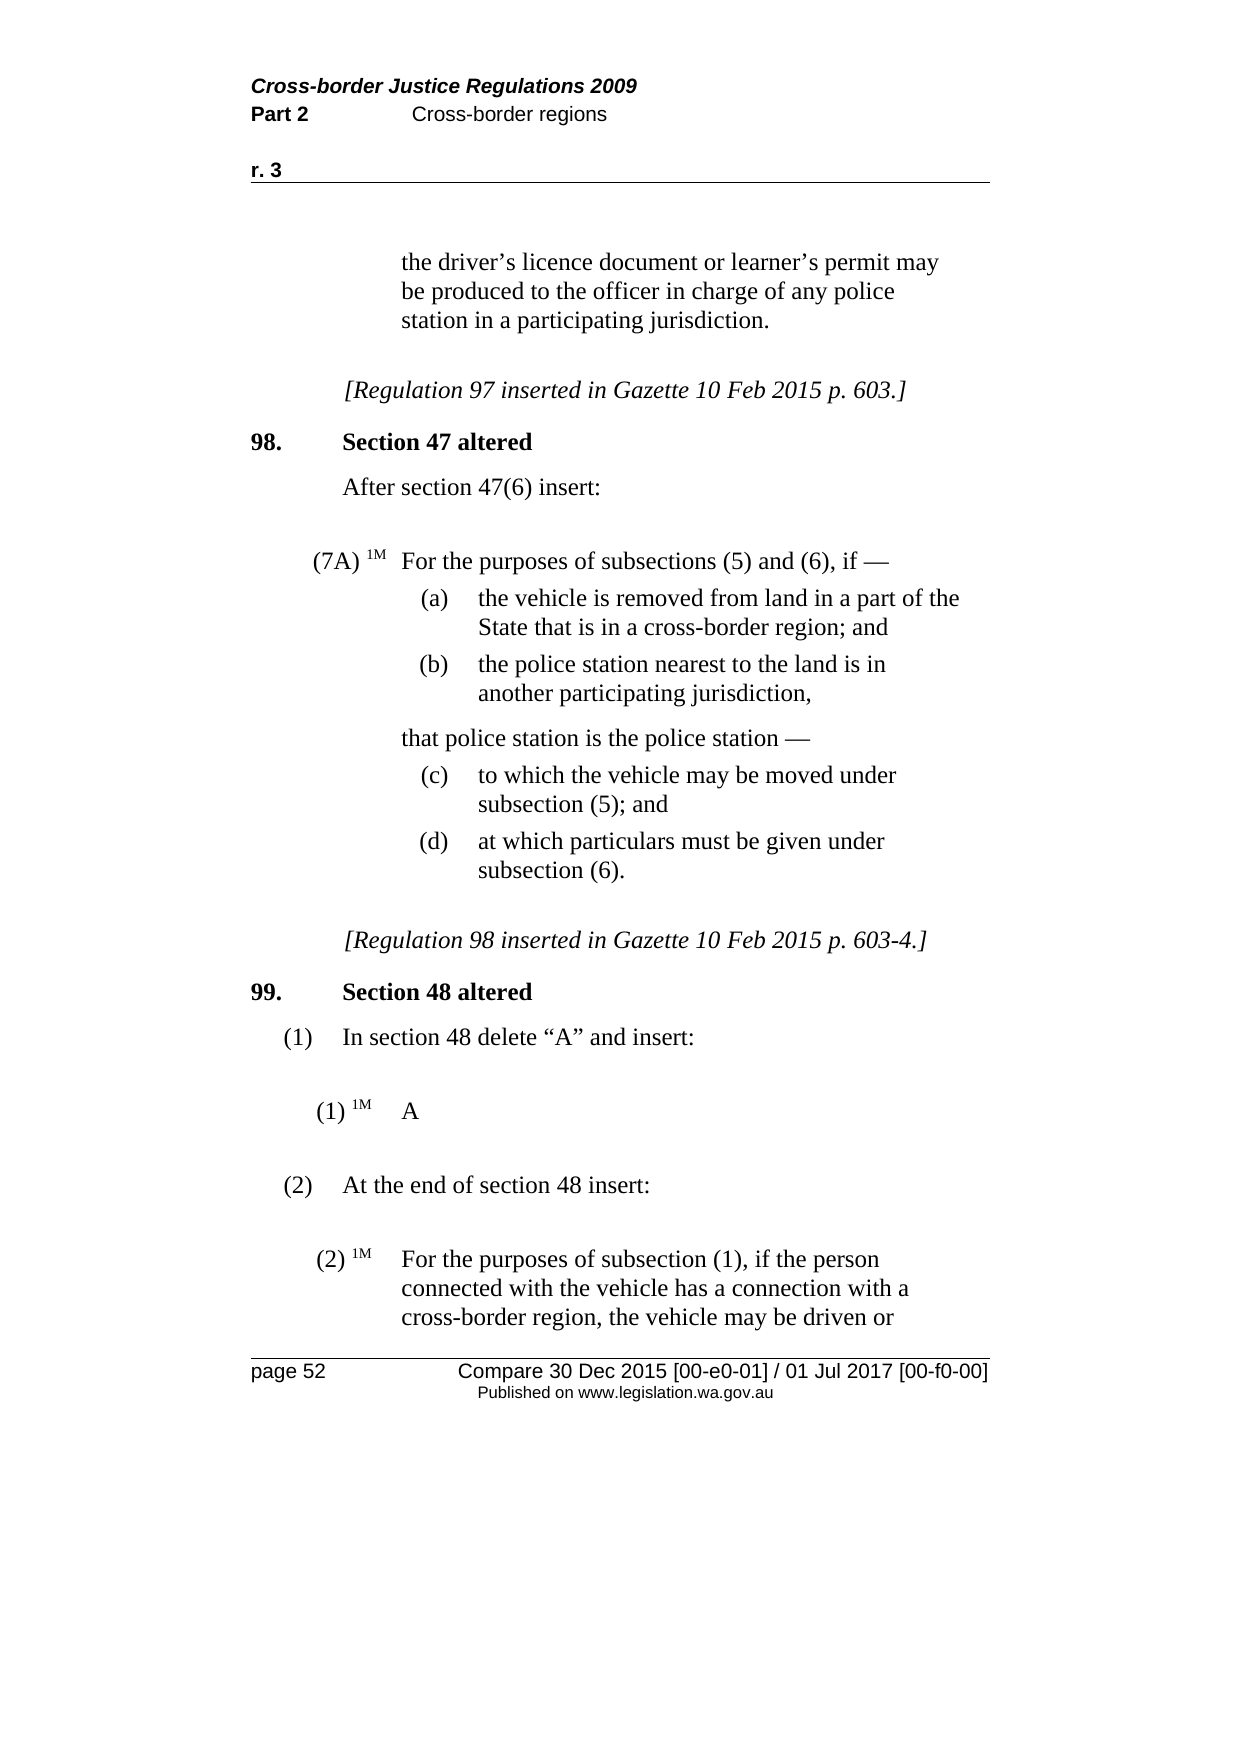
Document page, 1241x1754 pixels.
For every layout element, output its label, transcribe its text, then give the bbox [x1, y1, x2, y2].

text (7A) 1M For the purposes of subsections (5) and (6), if — [312, 546, 960, 575]
subtitle 99. Section 48 altered [251, 977, 990, 1005]
text that police station is the police station — [312, 723, 960, 752]
text [Regulation 98 inserted in Gazette 10 Feb 2015 p. 603-4.] [251, 925, 990, 954]
text (1) In section 48 delete “A” and insert: [251, 1022, 990, 1051]
text (c) to which the vehicle may be moved under subsection (5); and [309, 760, 960, 818]
text After section 47(6) insert: [251, 472, 990, 501]
text (d) at which particulars must be given under subsection (6). [309, 826, 960, 884]
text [312, 1244, 960, 1331]
text (b) the police station nearest to the land is in another participating jurisdiction, [309, 649, 960, 707]
text (2) At the end of section 48 insert: [251, 1170, 990, 1199]
subtitle 98. Section 47 altered [251, 427, 990, 455]
text [Regulation 97 inserted in Gazette 10 Feb 2015 p. 603.] [251, 375, 990, 404]
text the driver’s licence document or learner’s permit may be produced to the officer in charge of any police station in a participating jurisdiction. [312, 247, 960, 334]
text (1) 1M A [312, 1096, 960, 1125]
text (a) the vehicle is removed from land in a part of the State that is in a cross-border region; and [309, 583, 960, 641]
